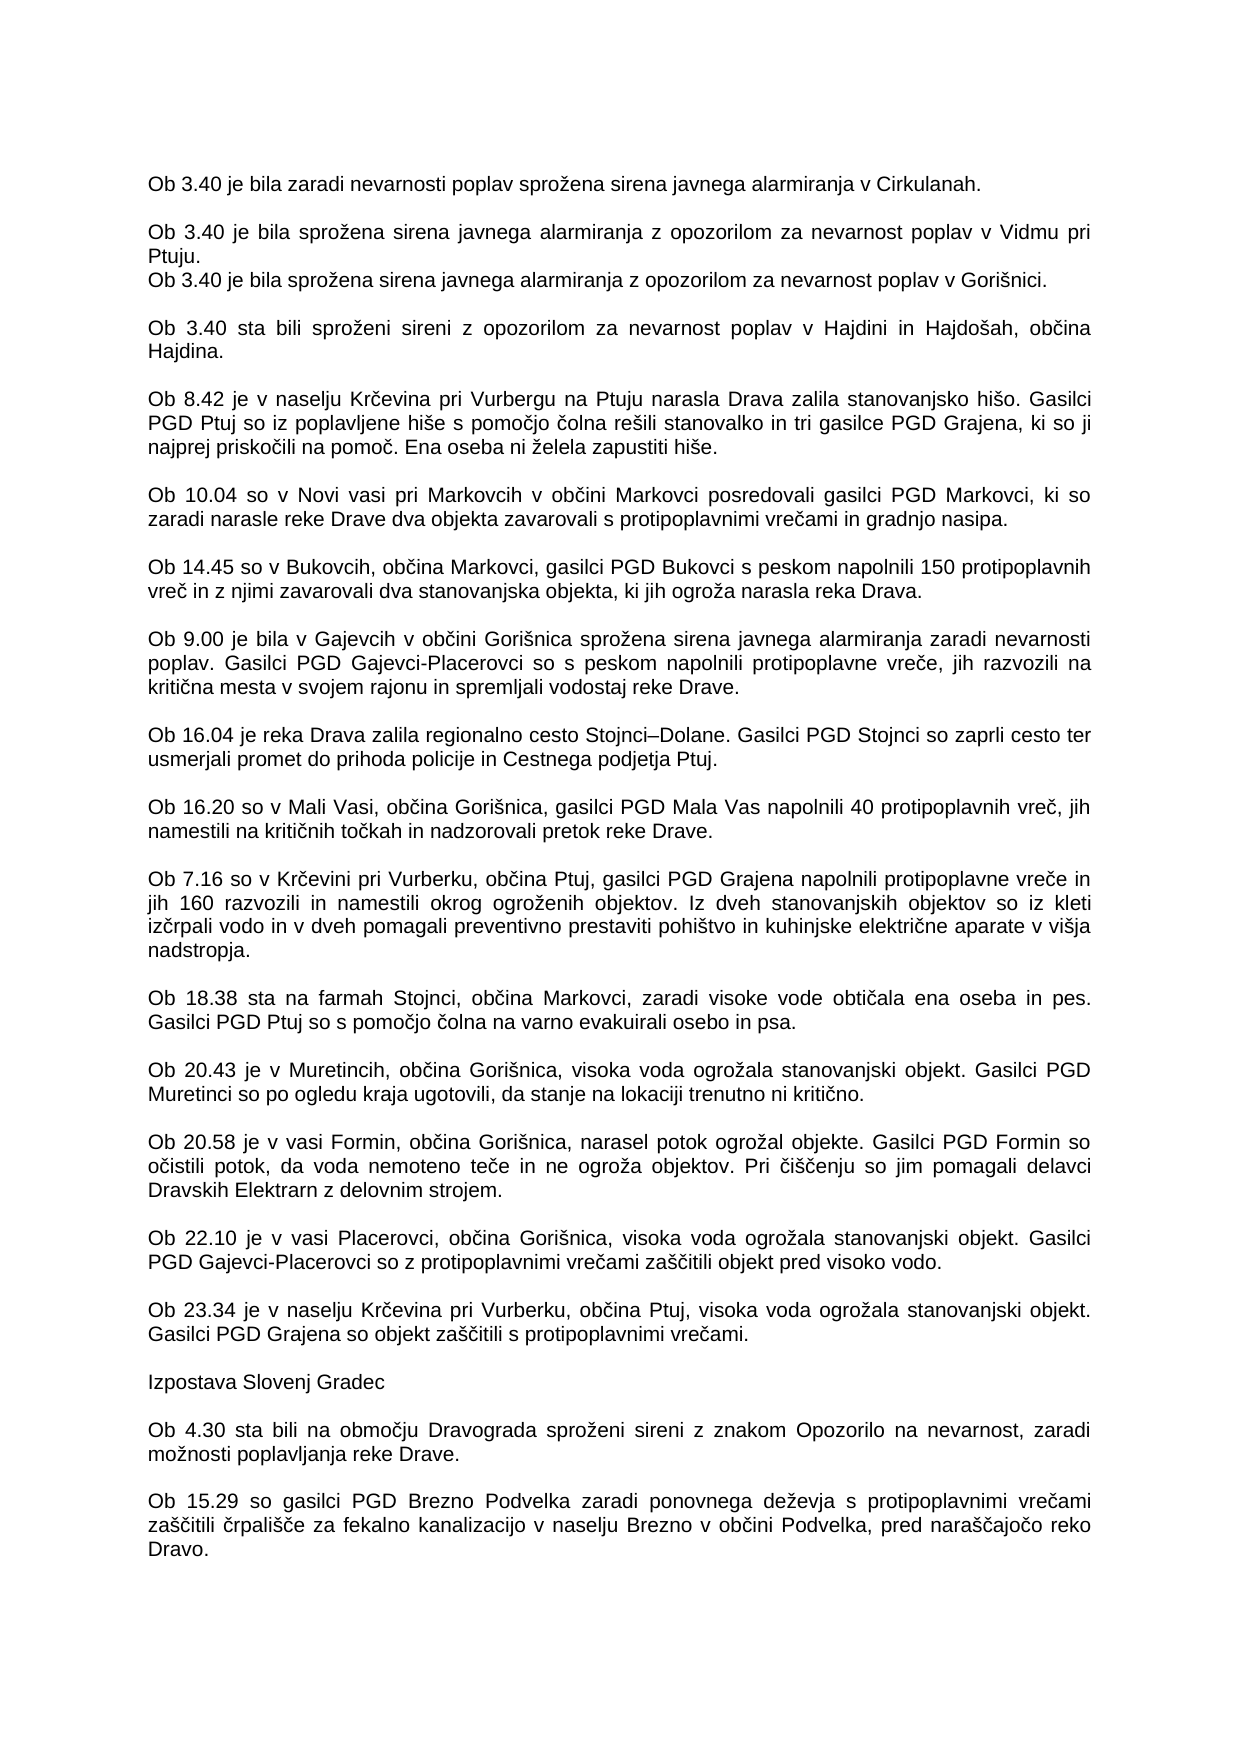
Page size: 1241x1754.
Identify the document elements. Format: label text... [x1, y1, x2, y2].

text Ob 10.04 so v Novi vasi pri Markovcih v občini Markovci posredovali gasilci PGD Markovci, ki so zaradi narasle reke Drave dva objekta zavarovali s protipoplavnimi vrečami in gradnjo nasipa. [148, 483, 1093, 531]
text Ob 20.43 je v Muretincih, občina Gorišnica, visoka voda ogrožala stanovanjski objekt. Gasilci PGD Muretinci so po ogledu kraja ugotovili, da stanje na lokaciji trenutno ni kritično. [148, 1058, 1093, 1106]
text Ob 16.20 so v Mali Vasi, občina Gorišnica, gasilci PGD Mala Vas napolnili 40 protipoplavnih vreč, jih namestili na kritičnih točkah in nadzorovali pretok reke Drave. [148, 794, 1093, 842]
text Izpostava Slovenj Gradec [148, 1369, 1093, 1393]
text Ob 4.30 sta bili na območju Dravograda sproženi sireni z znakom Opozorilo na nevarnost, zaradi možnosti poplavljanja reke Drave. [148, 1417, 1093, 1465]
text Ob 22.10 je v vasi Placerovci, občina Gorišnica, visoka voda ogrožala stanovanjski objekt. Gasilci PGD Gajevci-Placerovci so z protipoplavnimi vrečami zaščitili objekt pred visoko vodo. [148, 1226, 1093, 1274]
text Ob 3.40 je bila sprožena sirena javnega alarmiranja z opozorilom za nevarnost poplav v Vidmu pri Ptuju. [148, 219, 1093, 267]
text Ob 3.40 je bila sprožena sirena javnega alarmiranja z opozorilom za nevarnost poplav v Gorišnici. [148, 267, 1093, 291]
text Ob 3.40 je bila zaradi nevarnosti poplav sprožena sirena javnega alarmiranja v Cirkulanah. [148, 172, 1093, 196]
text Ob 8.42 je v naselju Krčevina pri Vurbergu na Ptuju narasla Drava zalila stanovanjsko hišo. Gasilci PGD Ptuj so iz poplavljene hiše s pomočjo čolna rešili stanovalko in tri gasilce PGD Grajena, ki so ji najprej priskočili na pomoč. Ena oseba ni želela zapustiti hiše. [148, 387, 1093, 459]
text Ob 7.16 so v Krčevini pri Vurberku, občina Ptuj, gasilci PGD Grajena napolnili protipoplavne vreče in jih 160 razvozili in namestili okrog ogroženih objektov. Iz dveh stanovanjskih objektov so iz kleti izčrpali vodo in v dveh pomagali preventivno prestaviti pohištvo in kuhinjske električne aparate v višja nadstropja. [148, 866, 1093, 962]
text Ob 3.40 sta bili sproženi sireni z opozorilom za nevarnost poplav v Hajdini in Hajdošah, občina Hajdina. [148, 315, 1093, 363]
text Ob 14.45 so v Bukovcih, občina Markovci, gasilci PGD Bukovci s peskom napolnili 150 protipoplavnih vreč in z njimi zavarovali dva stanovanjska objekta, ki jih ogroža narasla reka Drava. [148, 555, 1093, 603]
text Ob 16.04 je reka Drava zalila regionalno cesto Stojnci–Dolane. Gasilci PGD Stojnci so zaprli cesto ter usmerjali promet do prihoda policije in Cestnega podjetja Ptuj. [148, 723, 1093, 771]
text Ob 15.29 so gasilci PGD Brezno Podvelka zaradi ponovnega deževja s protipoplavnimi vrečami zaščitili črpališče za fekalno kanalizacijo v naselju Brezno v občini Podvelka, pred naraščajočo reko Dravo. [148, 1489, 1093, 1561]
text Ob 9.00 je bila v Gajevcih v občini Gorišnica sprožena sirena javnega alarmiranja zaradi nevarnosti poplav. Gasilci PGD Gajevci-Placerovci so s peskom napolnili protipoplavne vreče, jih razvozili na kritična mesta v svojem rajonu in spremljali vodostaj reke Drave. [148, 627, 1093, 699]
text Ob 23.34 je v naselju Krčevina pri Vurberku, občina Ptuj, visoka voda ogrožala stanovanjski objekt. Gasilci PGD Grajena so objekt zaščitili s protipoplavnimi vrečami. [148, 1298, 1093, 1346]
text Ob 18.38 sta na farmah Stojnci, občina Markovci, zaradi visoke vode obtičala ena oseba in pes. Gasilci PGD Ptuj so s pomočjo čolna na varno evakuirali osebo in psa. [148, 986, 1093, 1034]
text Ob 20.58 je v vasi Formin, občina Gorišnica, narasel potok ogrožal objekte. Gasilci PGD Formin so očistili potok, da voda nemoteno teče in ne ogroža objektov. Pri čiščenju so jim pomagali delavci Dravskih Elektrarn z delovnim strojem. [148, 1130, 1093, 1202]
